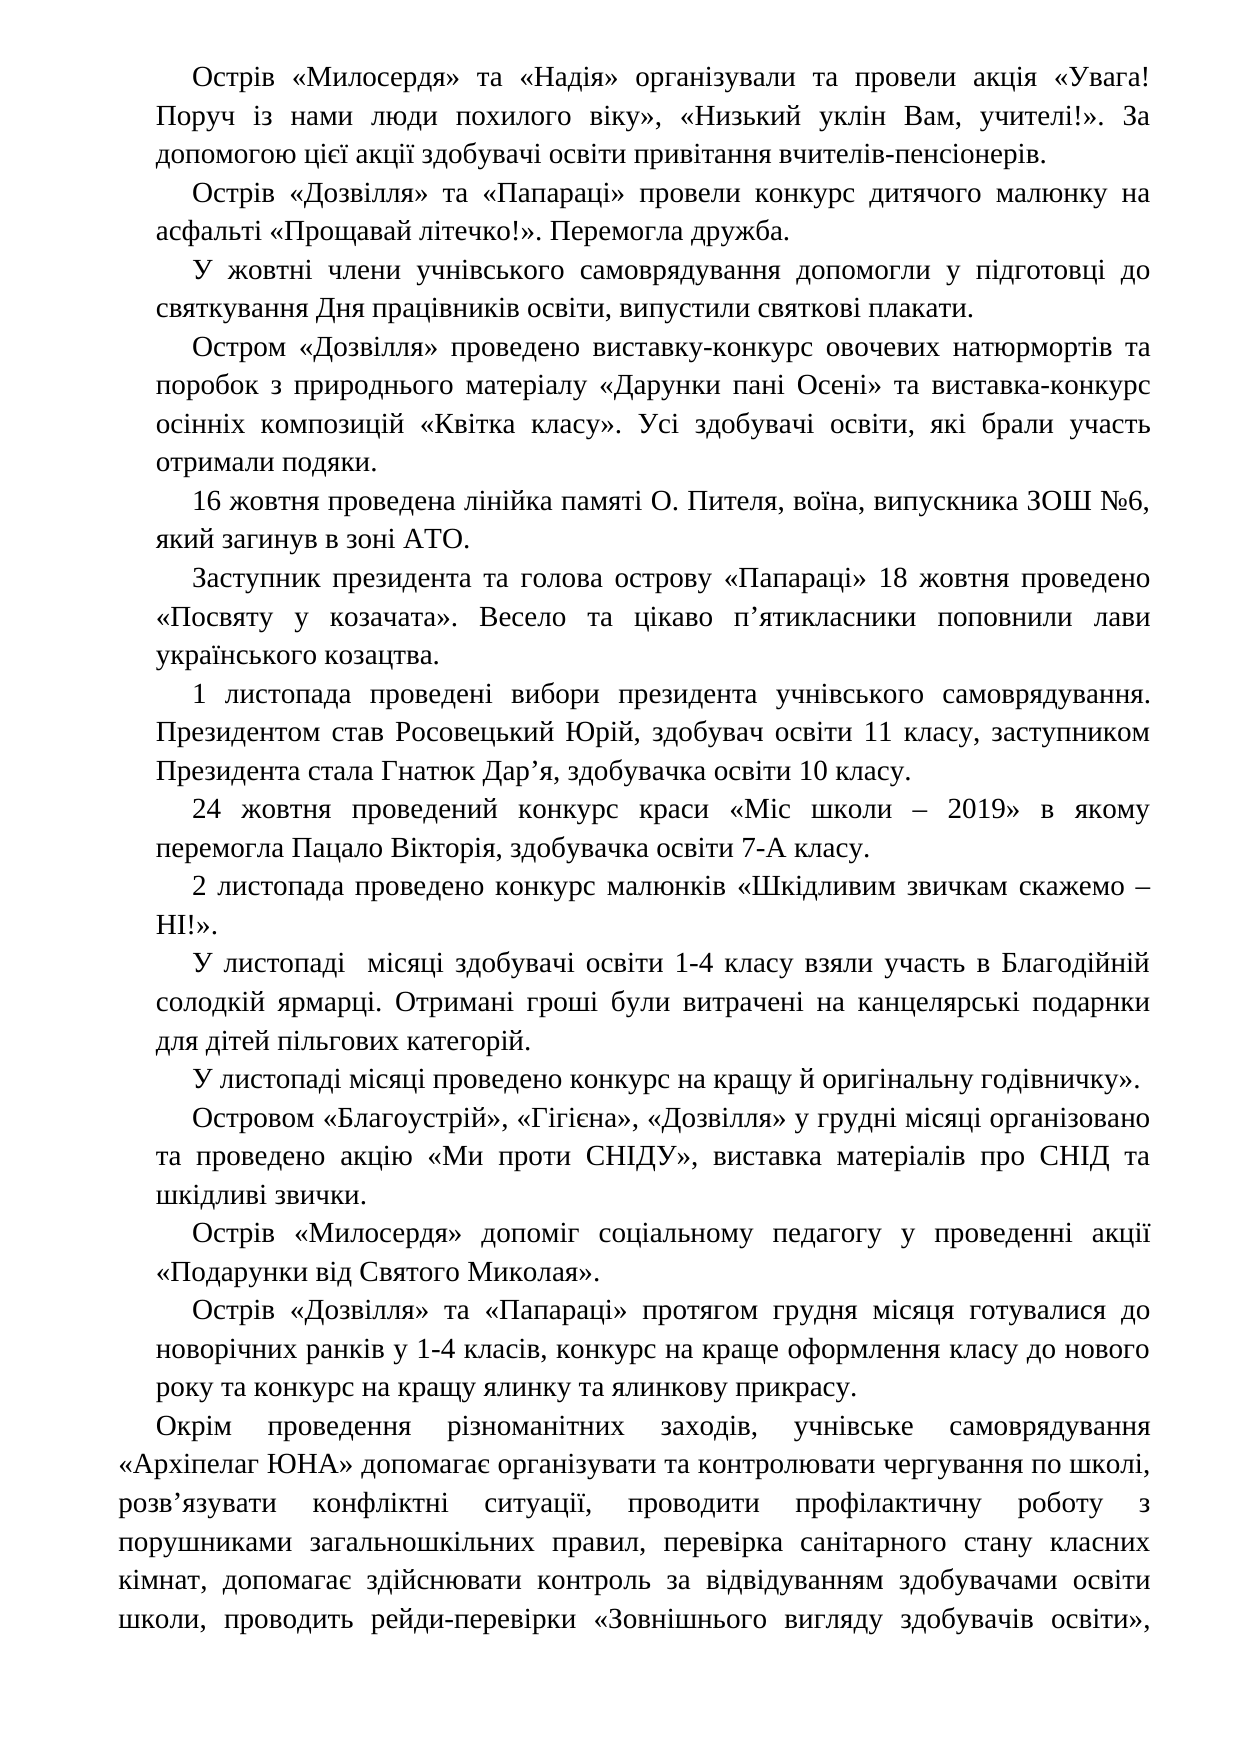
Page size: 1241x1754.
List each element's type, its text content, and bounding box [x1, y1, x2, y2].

text У жовтні члени учнівського самоврядування допомогли у підготовці до святкування Дня працівників освіти, випустили святкові плакати. [156, 252, 1152, 324]
text Островом «Благоустрій», «Гігієна», «Дозвілля» у грудні місяці організовано та проведено акцію «Ми проти СНІДУ», виставка матеріалів про СНІД та шкідливі звички. [156, 1100, 1152, 1210]
text Остром «Дозвілля» проведено виставку-конкурс овочевих натюрмортів та поробок з природнього матеріалу «Дарунки пані Осені» та виставка-конкурс осінніх композицій «Квітка класу». Усі здобувачі освіти, які брали участь отримали подяки. [156, 329, 1152, 478]
text Острів «Дозвілля» та «Папараці» провели конкурс дитячого малюнку на асфальті «Прощавай літечко!». Перемогла дружба. [156, 175, 1152, 247]
text У листопаді місяці здобувачі освіти 1-4 класу взяли участь в Благодійній солодкій ярмарці. Отримані гроші були витрачені на канцелярські подарнки для дітей пільгових категорій. [156, 946, 1152, 1056]
text Острів «Милосердя» допоміг соціальному педагогу у проведенні акції «Подарунки від Святого Миколая». [156, 1215, 1152, 1287]
text 24 жовтня проведений конкурс краси «Міс школи – 2019» в якому перемогла Пацало Вікторія, здобувачка освіти 7-А класу. [156, 791, 1152, 863]
text Заступник президента та голова острову «Папараці» 18 жовтня проведено «Посвяту у козачата». Весело та цікаво п’ятикласники поповнили лави українського козацтва. [156, 560, 1152, 671]
text У листопаді місяці проведено конкурс на кращу й оригінальну годівничку». [156, 1061, 1152, 1095]
text Острів «Дозвілля» та «Папараці» протягом грудня місяця готувалися до новорічних ранків у 1-4 класів, конкурс на краще оформлення класу до нового року та конкурс на кращу ялинку та ялинкову прикрасу. [156, 1292, 1152, 1403]
text 16 жовтня проведена лінійка памяті О. Пителя, воїна, випускника ЗОШ №6, який загинув в зоні АТО. [156, 483, 1152, 555]
text Острів «Милосердя» та «Надія» організували та провели акція «Увага! Поруч із нами люди похилого віку», «Низький уклін Вам, учителі!». За допомогою цієї акції здобувачі освіти привітання вчителів-пенсіонерів. [156, 59, 1152, 170]
text 2 листопада проведено конкурс малюнків «Шкідливим звичкам скажемо – НІ!». [156, 868, 1152, 941]
text 1 листопада проведені вибори президента учнівського самоврядування. Президентом став Росовецький Юрій, здобувач освіти 11 класу, заступником Президента стала Гнатюк Дар’я, здобувачка освіти 10 класу. [156, 676, 1152, 786]
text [118, 1408, 1152, 1634]
